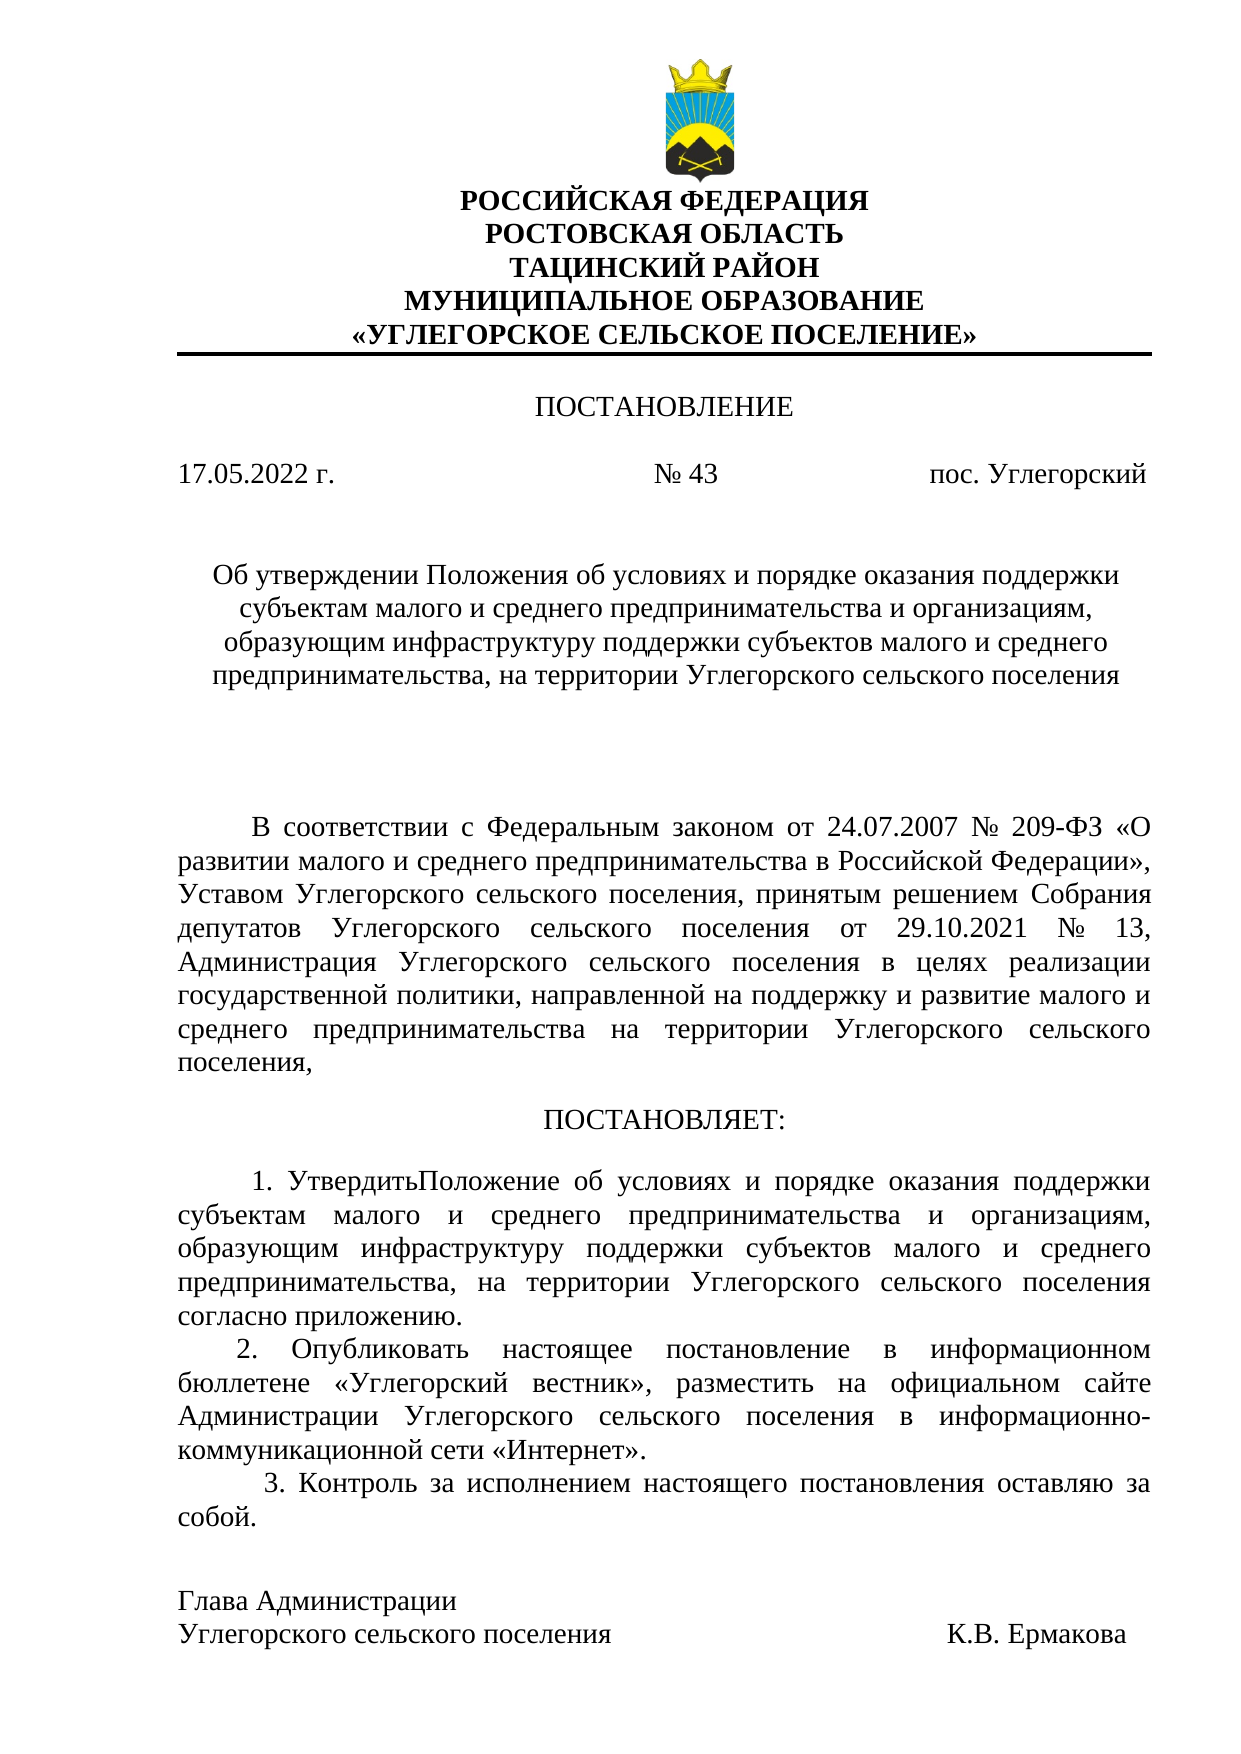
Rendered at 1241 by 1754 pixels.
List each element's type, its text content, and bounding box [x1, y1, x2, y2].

text В соответствии с Федеральным законом от 24.07.2007 № 209-ФЗ «О развитии малого и среднего предпринимательства в Российской Федерации», Уставом Углегорского сельского поселения, принятым решением Собрания депутатов Углегорского сельского поселения от 29.10.2021 № 13, Администрация Углегорского сельского поселения в целях реализации государственной политики, направленной на поддержку и развитие малого и среднего предпринимательства на территории Углегорского сельского поселения, [177, 809, 1152, 1078]
text ПОСТАНОВЛЕНИЕ [177, 389, 1152, 423]
subtitle МУНИЦИПАЛЬНОЕ ОБРАЗОВАНИЕ [177, 283, 1152, 317]
subtitle РОСТОВСКАЯ ОБЛАСТЬ [177, 216, 1152, 250]
text ПОСТАНОВЛЯЕТ: [177, 1102, 1152, 1136]
subtitle РОССИЙСКАЯ ФЕДЕРАЦИЯ [177, 183, 1152, 216]
text 3. Контроль за исполнением настоящего постановления оставляю за собой. [177, 1465, 1152, 1532]
subtitle «УГЛЕГОРСКОЕ СЕЛЬСКОЕ ПОСЕЛЕНИЕ» [177, 317, 1152, 352]
picture [665, 59, 735, 183]
subtitle ТАЦИНСКИЙ РАЙОН [177, 250, 1152, 283]
text 1. УтвердитьПоложение об условиях и порядке оказания поддержки субъектам малого и среднего предпринимательства и организациям, образующим инфраструктуру поддержки субъектов малого и среднего предпринимательства, на территории Углегорского сельского поселения согласно приложению. [177, 1163, 1152, 1331]
text Углегорского сельского поселения К.В. Ермакова [177, 1616, 1152, 1650]
text Глава Администрации [177, 1583, 1152, 1616]
text 17.05.2022 г. № 43 пос. Углегорский [177, 456, 1152, 490]
text 2. Опубликовать настоящее постановление в информационном бюллетене «Углегорский вестник», разместить на официальном сайте Администрации Углегорского сельского поселения в информационно-коммуникационной сети «Интернет». [177, 1331, 1152, 1465]
table_header Об утверждении Положения об условиях и порядке оказания поддержки субъектам малого и среднего предпринимательства и организациям, образующим инфраструктуру поддержки субъектов малого и среднего предпринимательства, на территории Углегорского сельского поселения [166, 557, 1166, 726]
